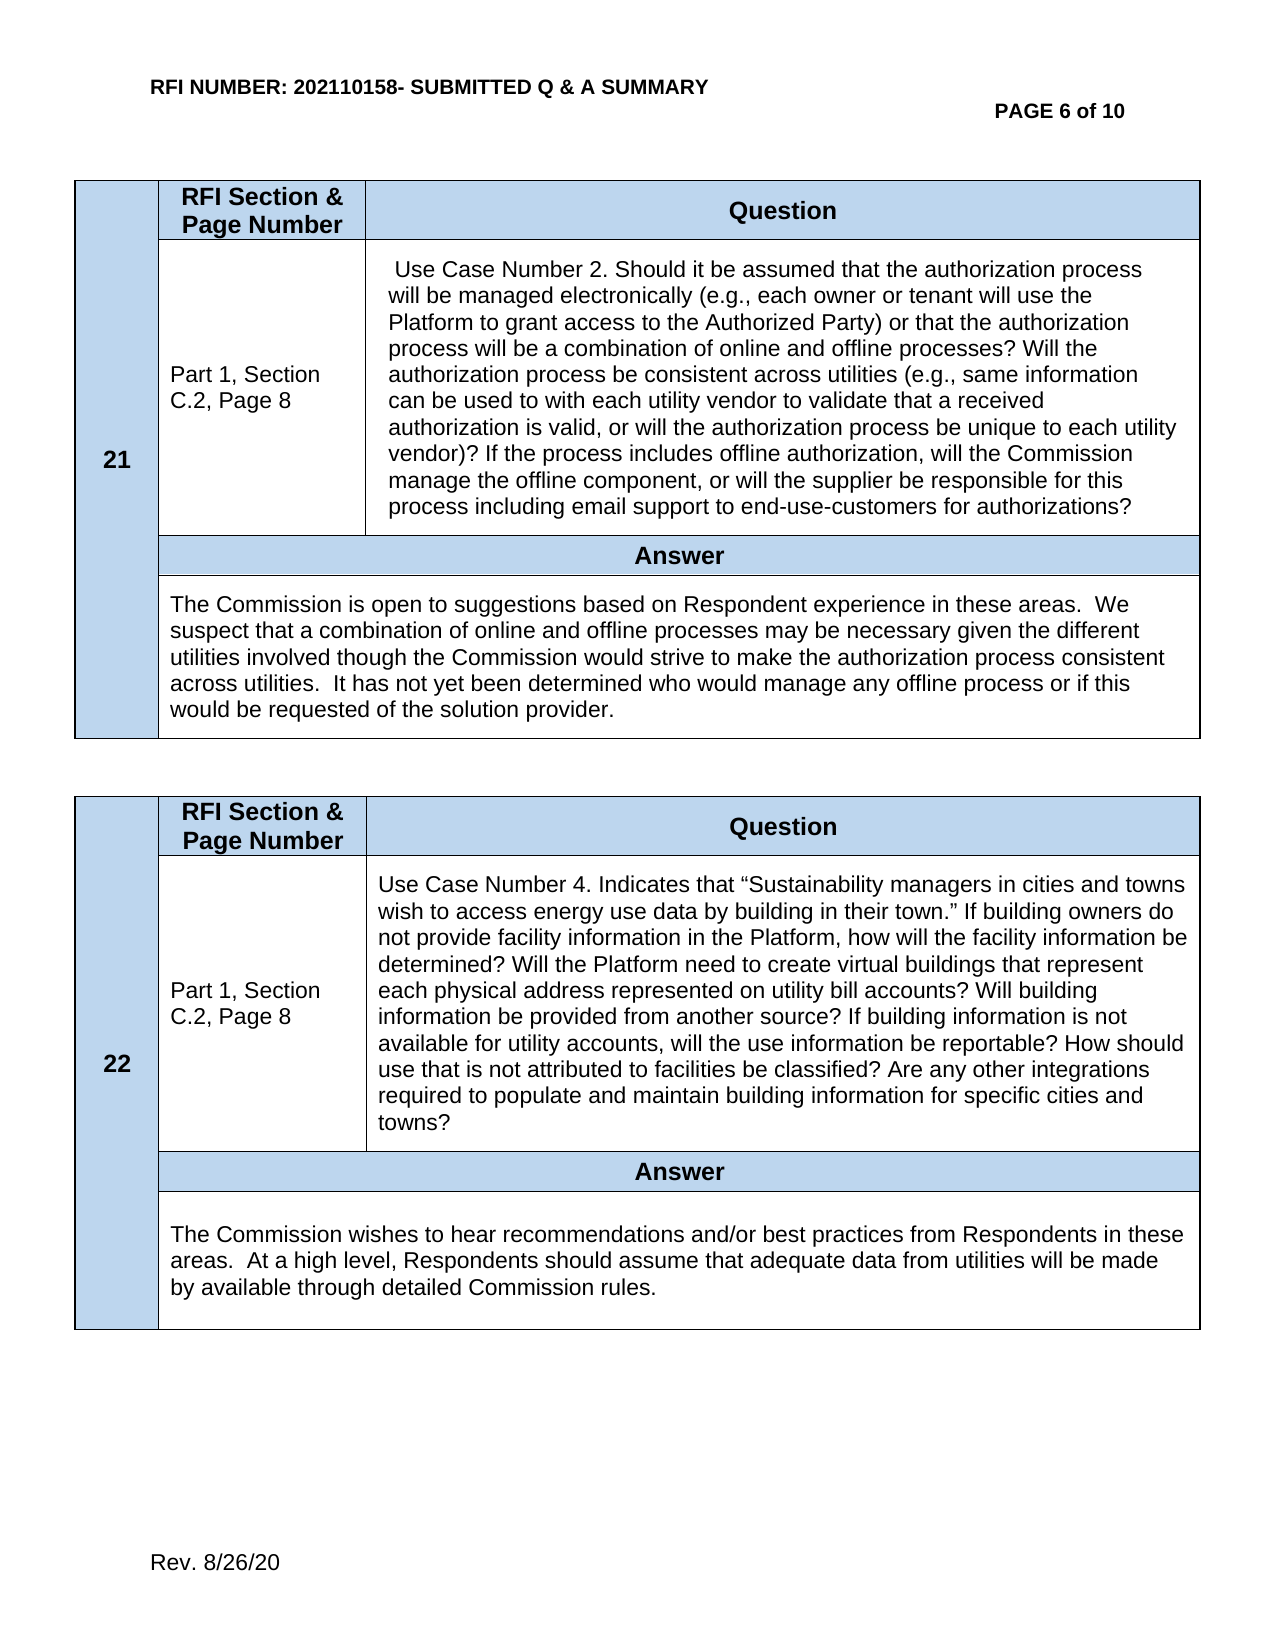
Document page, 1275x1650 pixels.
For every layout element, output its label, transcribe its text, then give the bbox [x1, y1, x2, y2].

table_cell [366, 240, 1199, 535]
table_header Question [367, 797, 1199, 855]
table_header Question [366, 181, 1199, 239]
table_cell The Commission wishes to hear recommendations and/or best practices from Respondents in these areas. At a high level, Respondents should assume that adequate data from utilities will be made by available through detailed Commission rules. [159, 1192, 1199, 1329]
table_cell Answer [159, 1152, 1199, 1191]
table_cell Part 1, Section C.2, Page 8 [159, 240, 365, 535]
table_header RFI Section & Page Number [159, 797, 366, 855]
table_header 22 [76, 797, 158, 1329]
table_header RFI Section & Page Number [159, 181, 365, 239]
table_header 21 [76, 181, 158, 738]
table_cell The Commission is open to suggestions based on Respondent experience in these areas. We suspect that a combination of online and offline processes may be necessary given the different utilities involved though the Commission would strive to make the authorization process consistent across utilities. It has not yet been determined who would manage any offline process or if this would be requested of the solution provider. [159, 576, 1199, 738]
table_cell Part 1, Section C.2, Page 8 [159, 856, 366, 1151]
table_cell Use Case Number 4. Indicates that “Sustainability managers in cities and towns wish to access energy use data by building in their town.” If building owners do not provide facility information in the Platform, how will the facility information be determined? Will the Platform need to create virtual buildings that represent each physical address represented on utility bill accounts? Will building information be provided from another source? If building information is not available for utility accounts, will the use information be reportable? How should use that is not attributed to facilities be classified? Are any other integrations required to populate and maintain building information for specific cities and towns? [367, 856, 1199, 1151]
table_cell Answer [159, 536, 1199, 574]
